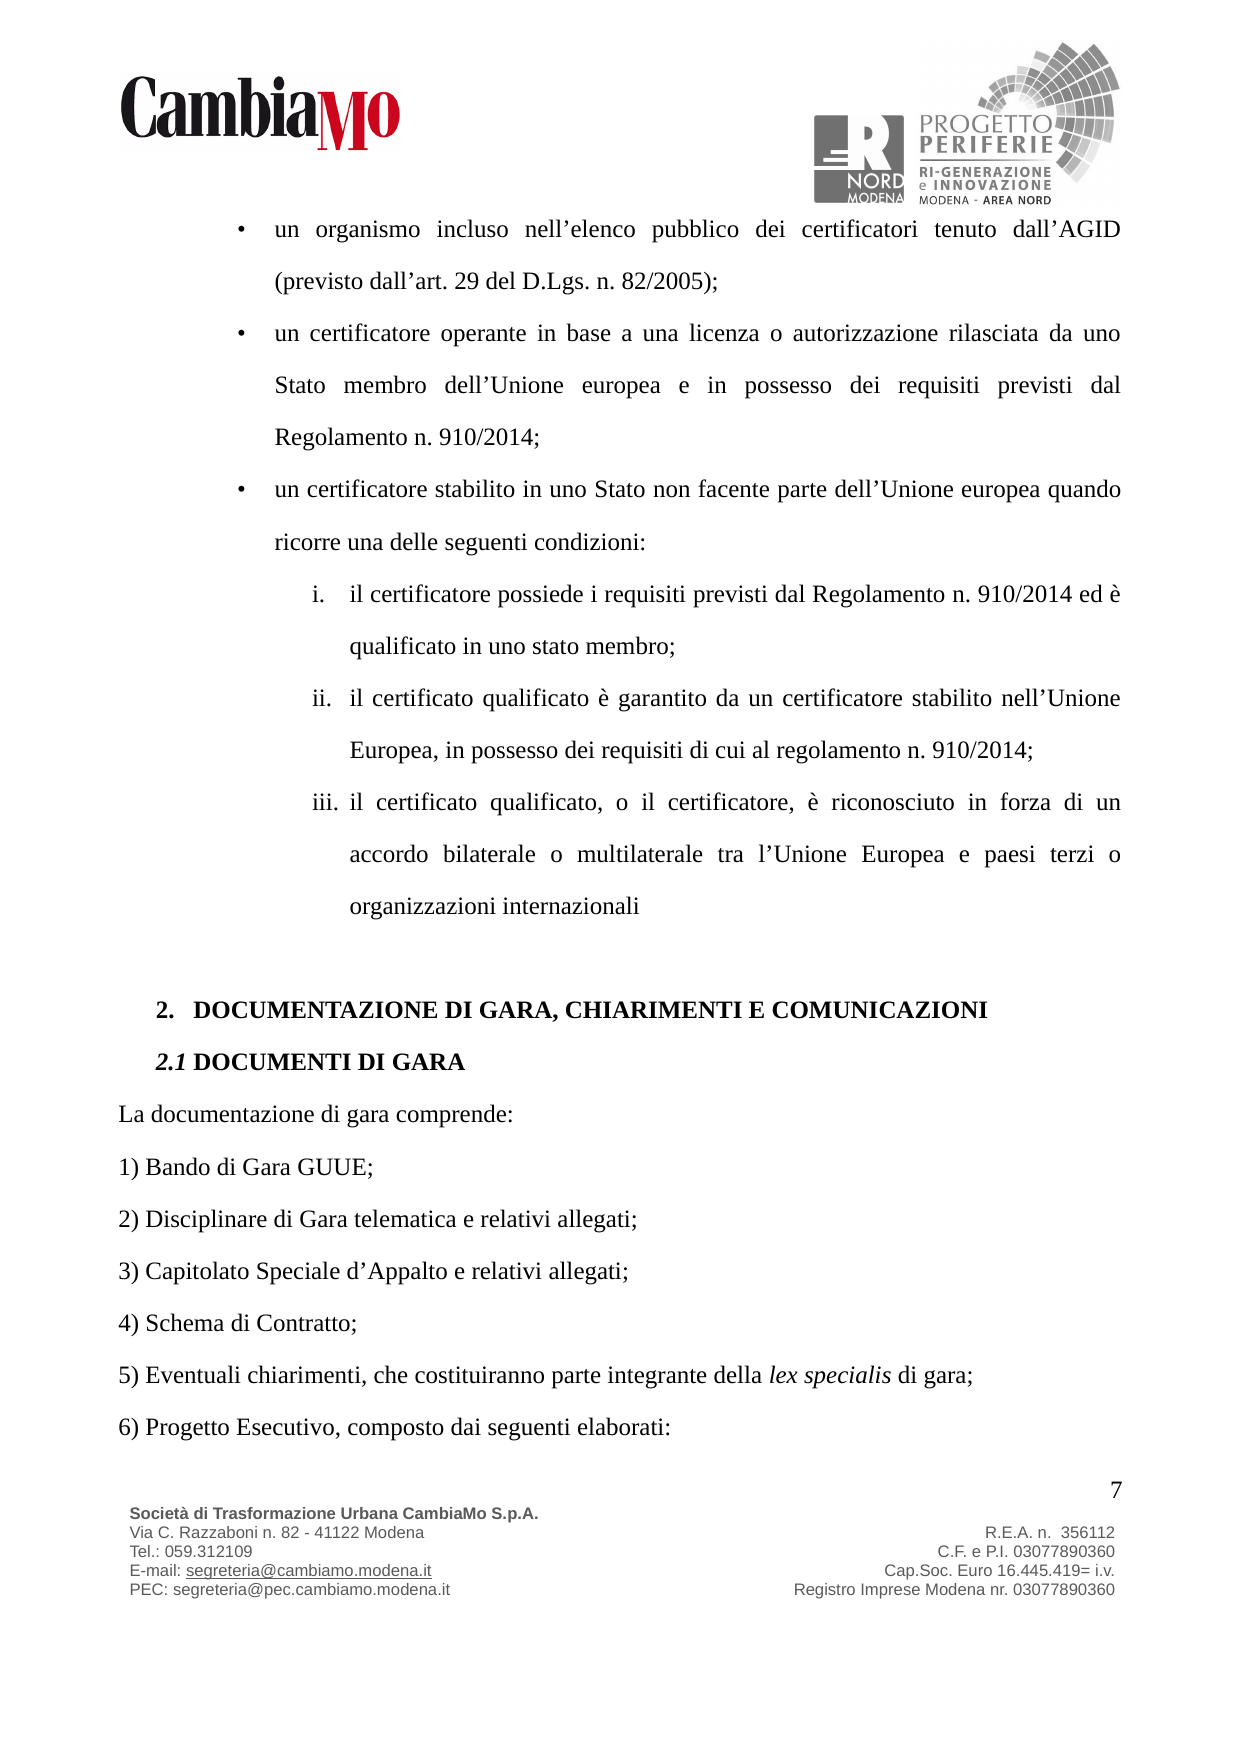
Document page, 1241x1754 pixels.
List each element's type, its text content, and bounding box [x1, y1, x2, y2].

list un certificatore operante in base a una licenza o autorizzazione rilasciata da uno Stato membro dell’Unione europea e in possesso dei requisiti previsti dal Regolamento n. 910/2014; [237, 300, 1122, 456]
picture [814, 115, 904, 196]
list DOCUMENTI DI GARA [156, 1029, 1122, 1081]
text 1) Bando di Gara GUUE; [118, 1133, 1122, 1185]
list il certificato qualificato è garantito da un certificatore stabilito nell’Unione Europea, in possesso dei requisiti di cui al regolamento n. 910/2014; [312, 664, 1122, 769]
text 2) Disciplinare di Gara telematica e relativi allegati; [118, 1185, 1122, 1237]
text 6) Progetto Esecutivo, composto dai seguenti elaborati: [118, 1394, 1122, 1446]
list un certificatore stabilito in uno Stato non facente parte dell’Unione europea quando ricorre una delle seguenti condizioni: [237, 456, 1122, 560]
text La documentazione di gara comprende: [118, 1081, 1122, 1133]
text 5) Eventuali chiarimenti, che costituiranno parte integrante della lex specialis di gara; [118, 1342, 1122, 1394]
list il certificatore possiede i requisiti previsti dal Regolamento n. 910/2014 ed è qualificato in uno stato membro; [312, 560, 1122, 664]
list un organismo incluso nell’elenco pubblico dei certificatori tenuto dall’AGID (previsto dall’art. 29 del D.Lgs. n. 82/2005); [237, 196, 1122, 300]
picture [915, 39, 1123, 209]
list il certificato qualificato, o il certificatore, è riconosciuto in forza di un accordo bilaterale o multilaterale tra l’Unione Europea e paesi terzi o organizzazioni internazionali [312, 769, 1122, 925]
picture [118, 66, 402, 152]
text 4) Schema di Contratto; [118, 1289, 1122, 1342]
text 3) Capitolato Speciale d’Appalto e relativi allegati; [118, 1237, 1122, 1289]
list DOCUMENTAZIONE DI GARA, CHIARIMENTI E COMUNICAZIONI [156, 977, 1122, 1029]
